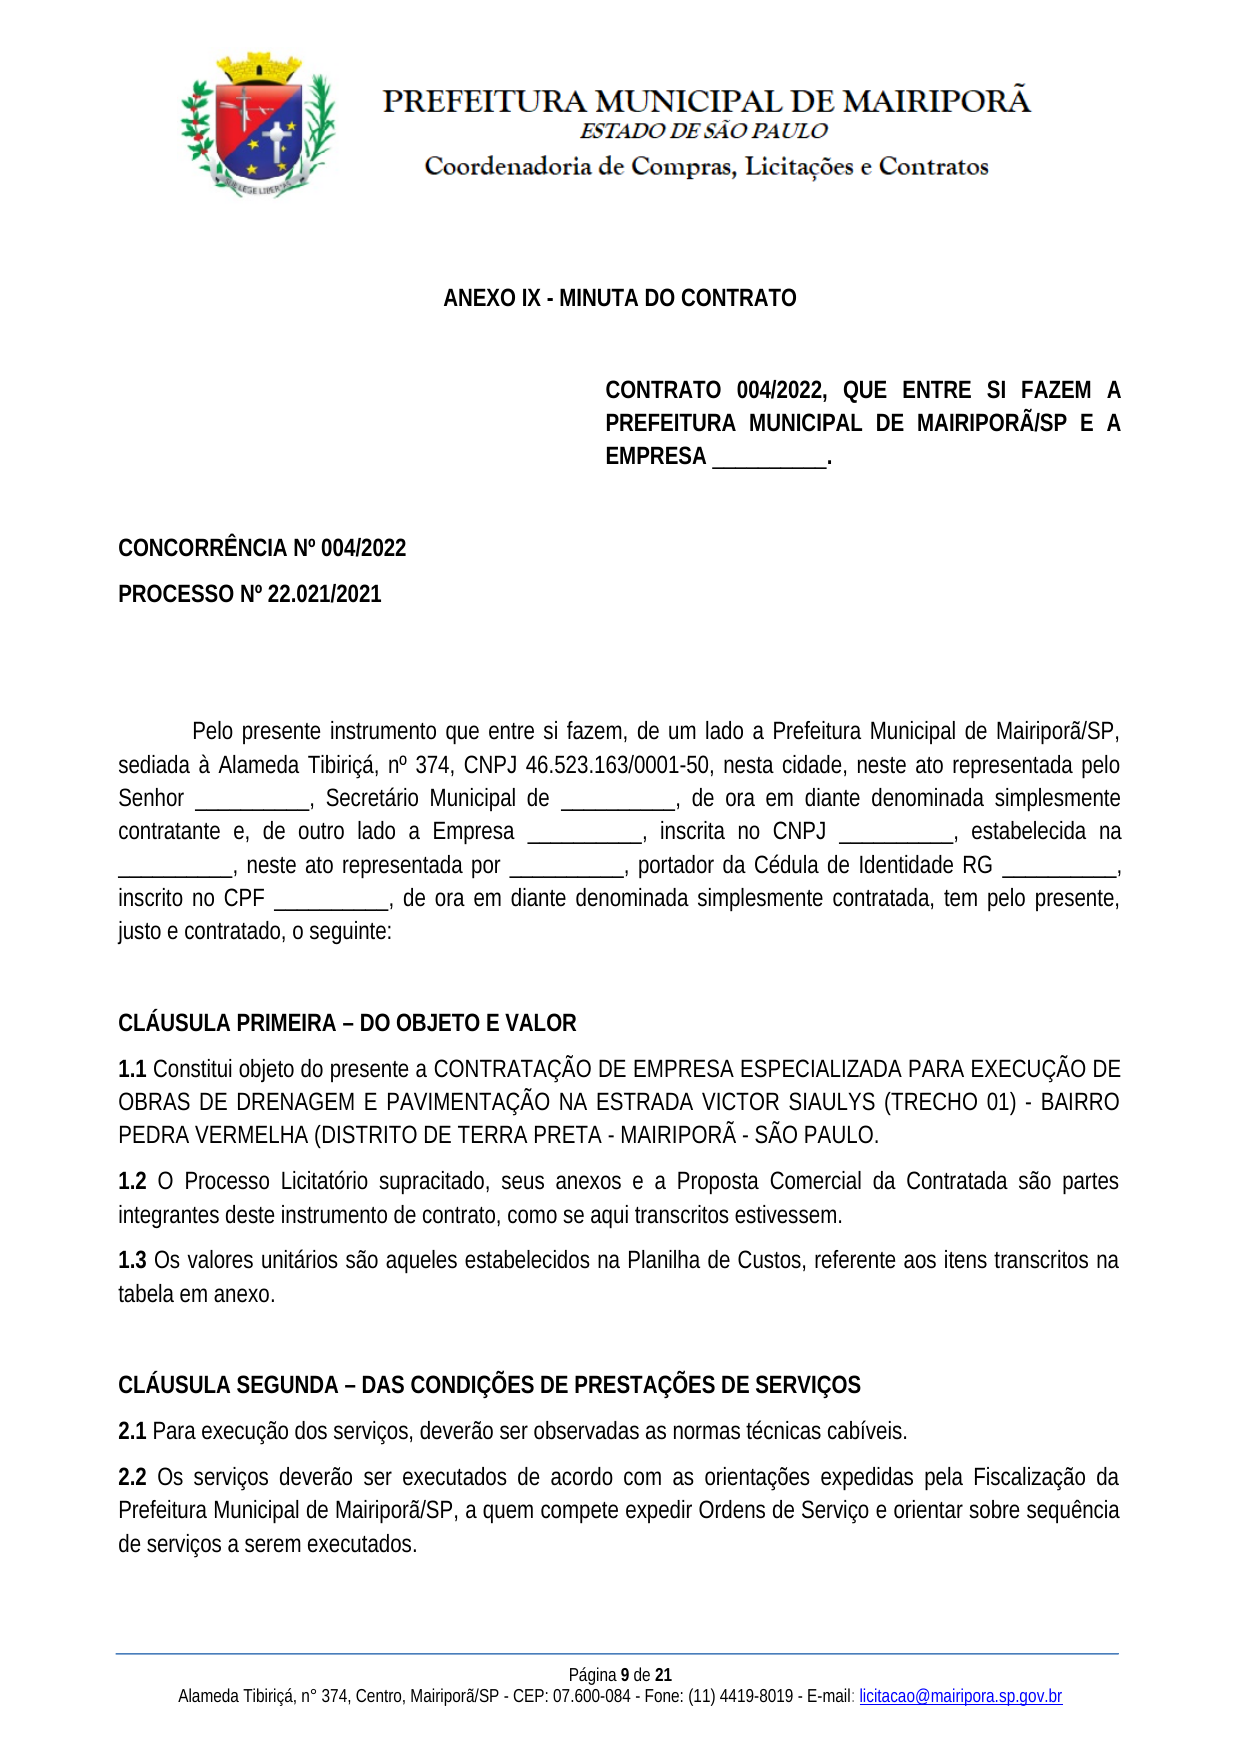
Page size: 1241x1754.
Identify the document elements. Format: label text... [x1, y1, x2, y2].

text 1.3 Os valores unitários são aqueles estabelecidos na Planilha de Custos, referente aos itens transcritos na tabela em anexo. [118, 1241, 1122, 1307]
text CLÁUSULA PRIMEIRA – DO OBJETO E VALOR [118, 1003, 1122, 1037]
text CLÁUSULA SEGUNDA – DAS CONDIÇÕES DE PRESTAÇÕES DE SERVIÇOS [118, 1366, 1122, 1399]
text CONTRATO 004/2022, QUE ENTRE SI FAZEM A PREFEITURA MUNICIPAL DE MAIRIPORÃ/SP E A EMPRESA __________. [605, 370, 1122, 470]
text ANEXO IX - MINUTA DO CONTRATO [118, 278, 1122, 312]
text Pelo presente instrumento que entre si fazem, de um lado a Prefeitura Municipal de Mairiporã/SP, sediada à Alameda Tibiriçá, nº 374, CNPJ 46.523.163/0001-50, nesta cidade, neste ato representada pelo Senhor __________, Secretário Municipal de __________, de ora em diante denominada simplesmente contratante e, de outro lado a Empresa __________, inscrita no CNPJ __________, estabelecida na __________, neste ato representada por __________, portador da Cédula de Identidade RG __________, inscrito no CPF __________, de ora em diante denominada simplesmente contratada, tem pelo presente, justo e contratado, o seguinte: [118, 712, 1122, 945]
text 1.1 Constitui objeto do presente a CONTRATAÇÃO DE EMPRESA ESPECIALIZADA PARA EXECUÇÃO DE OBRAS DE DRENAGEM E PAVIMENTAÇÃO NA ESTRADA VICTOR SIAULYS (TRECHO 01) - BAIRRO PEDRA VERMELHA (DISTRITO DE TERRA PRETA - MAIRIPORÃ - SÃO PAULO. [118, 1049, 1122, 1149]
text 1.2 O Processo Licitatório supracitado, seus anexos e a Proposta Comercial da Contratada são partes integrantes deste instrumento de contrato, como se aqui transcritos estivessem. [118, 1162, 1122, 1228]
text PROCESSO Nº 22.021/2021 [118, 574, 1122, 607]
text 2.2 Os serviços deverão ser executados de acordo com as orientações expedidas pela Fiscalização da Prefeitura Municipal de Mairiporã/SP, a quem compete expedir Ordens de Serviço e orientar sobre sequência de serviços a serem executados. [118, 1457, 1122, 1557]
text CONCORRÊNCIA Nº 004/2022 [118, 528, 1122, 562]
picture [177, 47, 1064, 210]
text 2.1 Para execução dos serviços, deverão ser observadas as normas técnicas cabíveis. [118, 1412, 1122, 1445]
